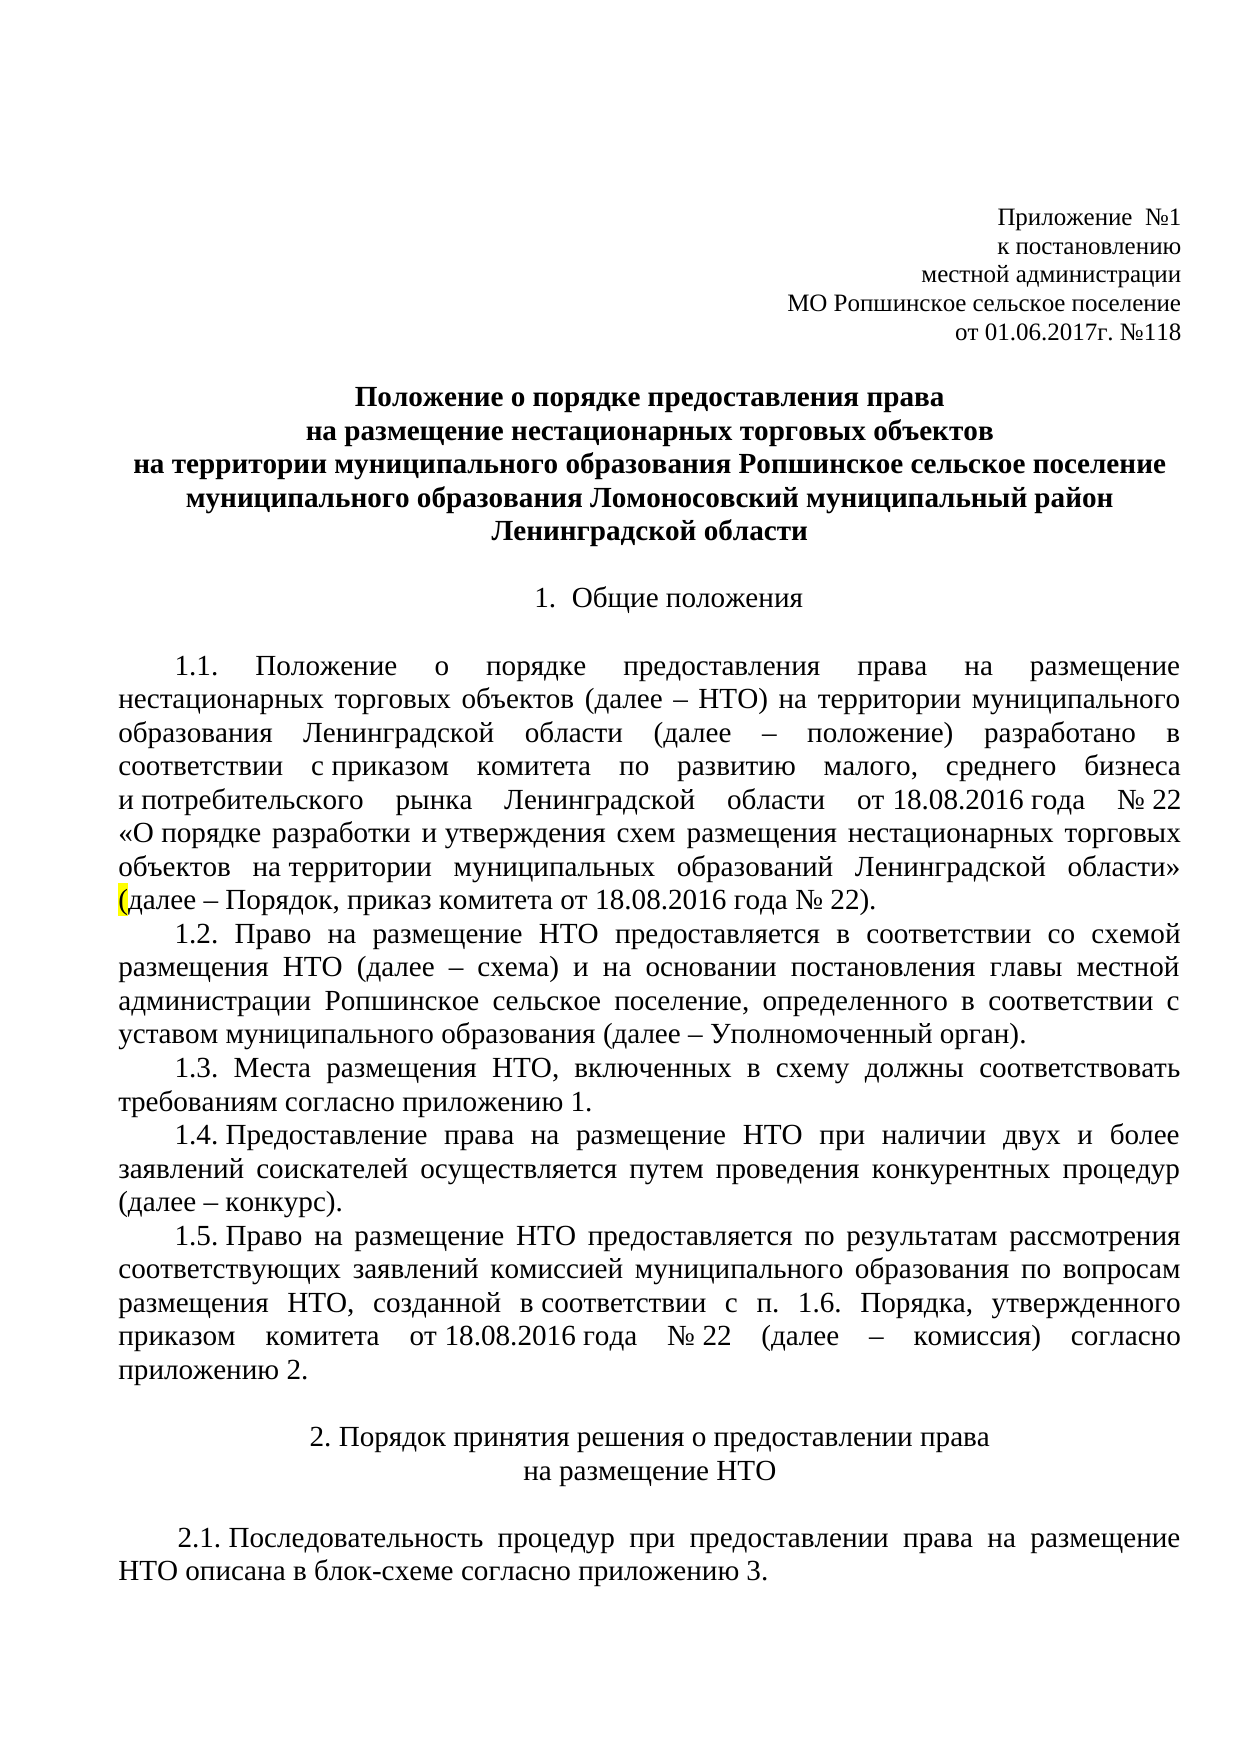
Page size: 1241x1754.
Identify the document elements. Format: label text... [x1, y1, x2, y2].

text местной администрации [118, 259, 1181, 288]
text 1.5. Право на размещение НТО предоставляется по результатам рассмотрения соответствующих заявлений комиссией муниципального образования по вопросам размещения НТО, созданной в соответствии с п. 1.6. Порядка, утвержденного приказом комитета от 18.08.2016 года № 22 (далее – комиссия) согласно приложению 2. [118, 1218, 1181, 1386]
text 2. Порядок принятия решения о предоставлении права [118, 1419, 1181, 1453]
text 1.4. Предоставление права на размещение НТО при наличии двух и более заявлений соискателей осуществляется путем проведения конкурентных процедур (далее – конкурс). [118, 1117, 1181, 1218]
text на размещение нестационарных торговых объектов [118, 413, 1181, 446]
text МО Ропшинское сельское поселение [118, 288, 1181, 317]
text на размещение НТО [118, 1453, 1181, 1486]
text к постановлению [118, 231, 1181, 259]
text 1.3. Места размещения НТО, включенных в схему должны соответствовать требованиям согласно приложению 1. [118, 1050, 1181, 1117]
text на территории муниципального образования Ропшинское сельское поселение муниципального образования Ломоносовский муниципальный район Ленинградской области [118, 446, 1181, 547]
text 1.1. Положение о порядке предоставления права на размещение нестационарных торговых объектов (далее – НТО) на территории муниципального образования Ленинградской области (далее – положение) разработано в соответствии с приказом комитета по развитию малого, среднего бизнеса и потребительского рынка Ленинградской области от 18.08.2016 года № 22 «О порядке разработки и утверждения схем размещения нестационарных торговых объектов на территории муниципальных образований Ленинградской области» (далее – Порядок, приказ комитета от 18.08.2016 года № 22). [118, 648, 1181, 916]
text 2.1. Последовательность процедур при предоставлении права на размещение НТО описана в блок-схеме согласно приложению 3. [118, 1520, 1181, 1587]
list Общие положения [156, 581, 1181, 614]
text Положение о порядке предоставления права [118, 379, 1181, 413]
text Приложение №1 [118, 202, 1181, 231]
text 1.2. Право на размещение НТО предоставляется в соответствии со схемой размещения НТО (далее – схема) и на основании постановления главы местной администрации Ропшинское сельское поселение, определенного в соответствии с уставом муниципального образования (далее – Уполномоченный орган). [118, 916, 1181, 1050]
text от 01.06.2017г. №118 [118, 317, 1181, 346]
